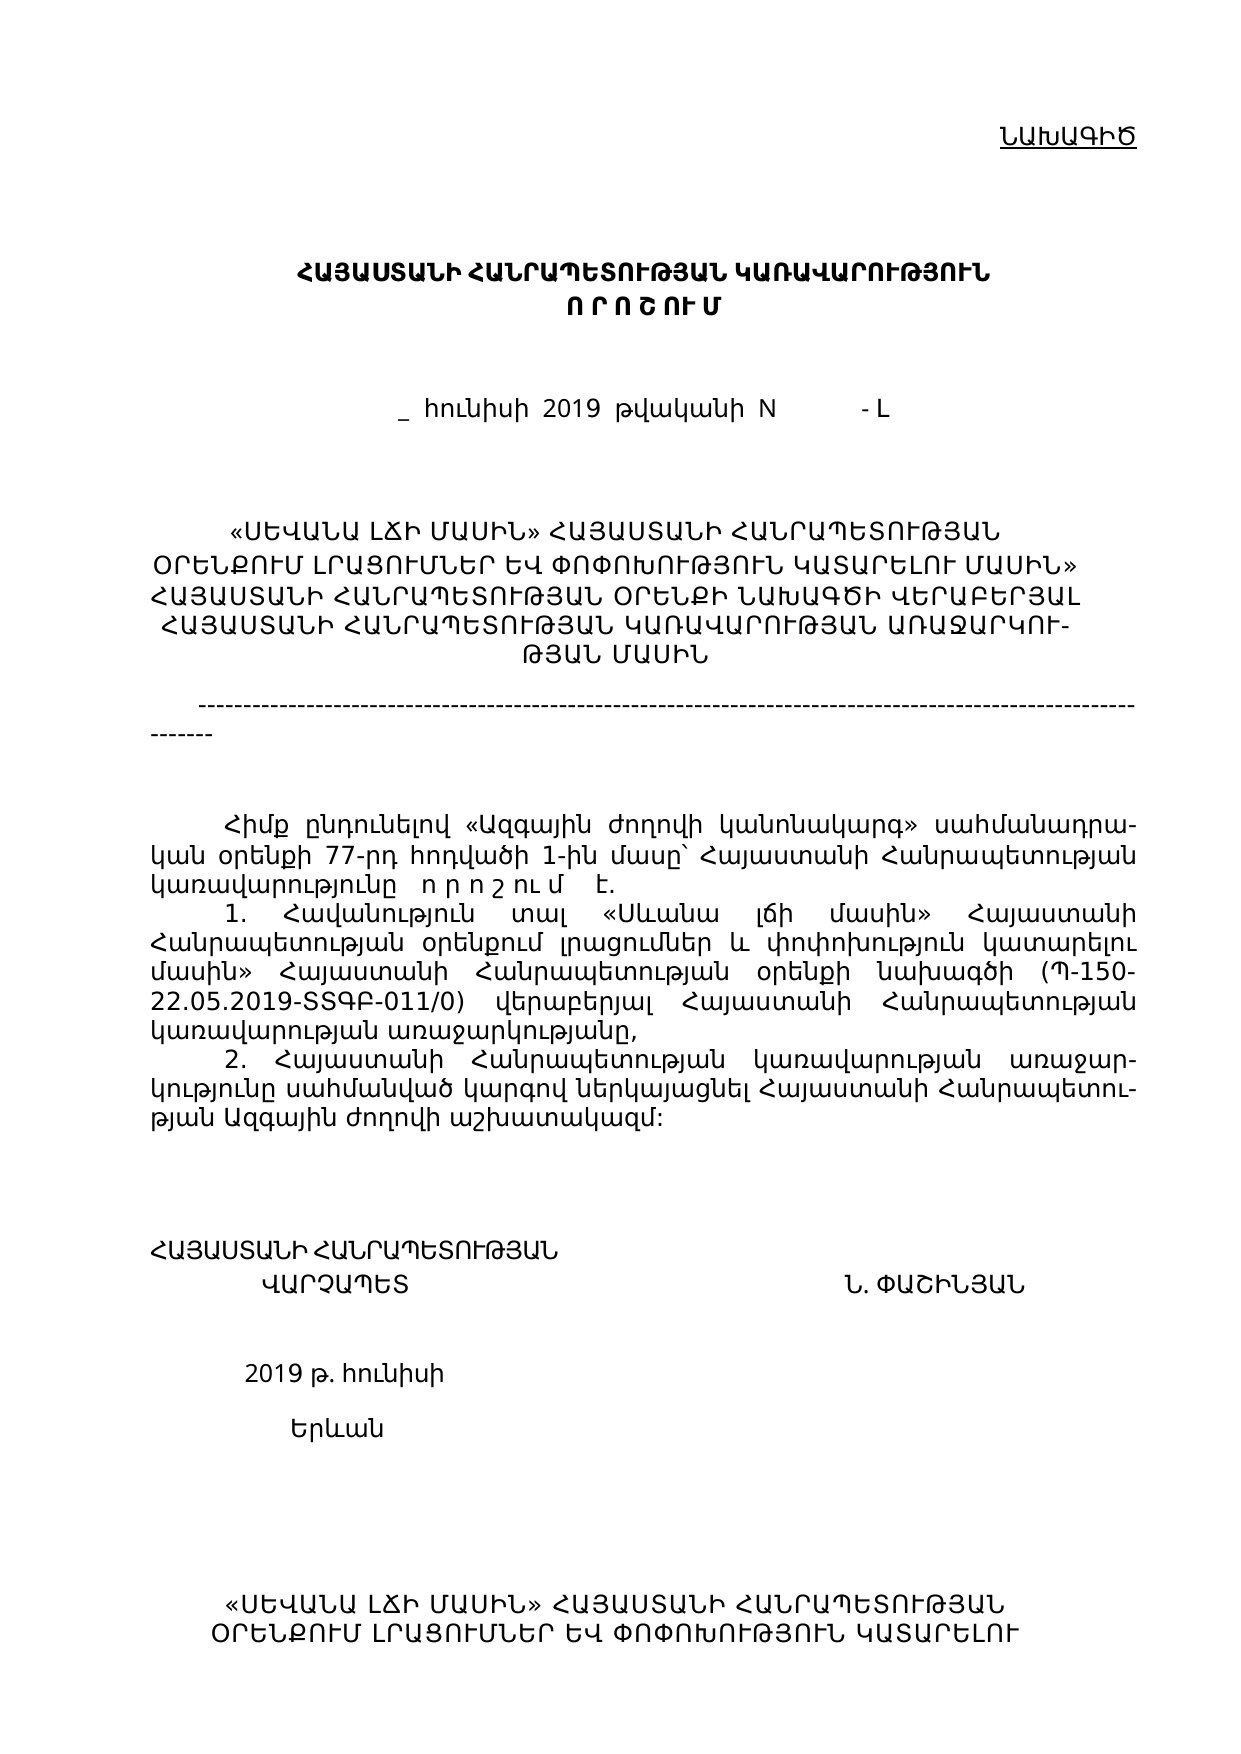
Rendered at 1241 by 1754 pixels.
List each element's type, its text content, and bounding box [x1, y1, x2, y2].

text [150, 1590, 1080, 1649]
text 1. Հավանություն տալ «Սևանա լճի մասին» Հայաստանի Հանրապետության օրենքում լրացումներ և փոփոխություն կատարելու մասին» Հայաստանի Հանրապետության օրենքի նախագծի (Պ-150-22.05.2019-ՏՏԳԲ-011/0) վերաբերյալ Հայաստանի Հանրապետության կառավարության առաջարկությանը, [150, 899, 1137, 1045]
text Հայաստանի Հանրապետության [150, 1232, 1137, 1267]
text 2. Հայաստանի Հանրապետության կառավարության առաջարկությունը սահմանված կարգով ներկայացնել Հայաստանի Հանրապետության Ազգային ժողովի աշխատակազմ: [150, 1045, 1137, 1132]
text Երևան [150, 1410, 1137, 1444]
text «ՍԵՎԱՆԱ ԼՃԻ ՄԱՍԻՆ» ՀԱՅԱՍՏԱՆԻ ՀԱՆՐԱՊԵՏՈՒԹՅԱՆ ՕՐԵՆՔՈՒՄ ԼՐԱՑՈՒՄՆԵՐ ԵՎ ՓՈՓՈԽՈՒԹՅՈՒՆ ԿԱՏԱՐԵԼՈՒ ՄԱՍԻՆ» ՀԱՅԱՍՏԱՆԻ ՀԱՆՐԱՊԵՏՈՒԹՅԱՆ ՕՐԵՆՔԻ ՆԱԽԱԳԾԻ ՎԵՐԱԲԵՐՅԱԼ ՀԱՅԱՍՏԱՆԻ ՀԱՆՐԱՊԵՏՈՒԹՅԱՆ ԿԱՌԱՎԱՐՈՒԹՅԱՆ ԱՌԱՋԱՐԿՈՒԹՅԱՆ ՄԱՍԻՆ [150, 514, 1080, 669]
text ՎԱՐՉԱՊԵՏ Ն. ՓԱՇԻՆՅԱՆ [150, 1267, 1137, 1301]
text _ հունիսի 2019 թվականի N - Լ [150, 391, 1137, 425]
text Հիմք ընդունելով «Ազգային ժողովի կանոնակարգ» սահմանադրական օրենքի 77-րդ հոդվածի 1-ին մասը՝ Հայաստանի Հանրապետության կառավարությունը ո ր ո շ ու մ է. [150, 807, 1137, 899]
text 2019 թ. հունիսի [150, 1356, 1137, 1389]
text --------------------------------------------------------------------------------------------------------------- [150, 690, 1137, 748]
text Ո Ր Ո Շ ՈՒ Մ [150, 288, 1137, 322]
text ՀԱՅԱՍՏԱՆԻ ՀԱՆՐԱՊԵՏՈՒԹՅԱՆ ԿԱՌԱՎԱՐՈՒԹՅՈՒՆ [150, 254, 1137, 288]
text ՆԱԽԱԳԻԾ [150, 118, 1137, 152]
